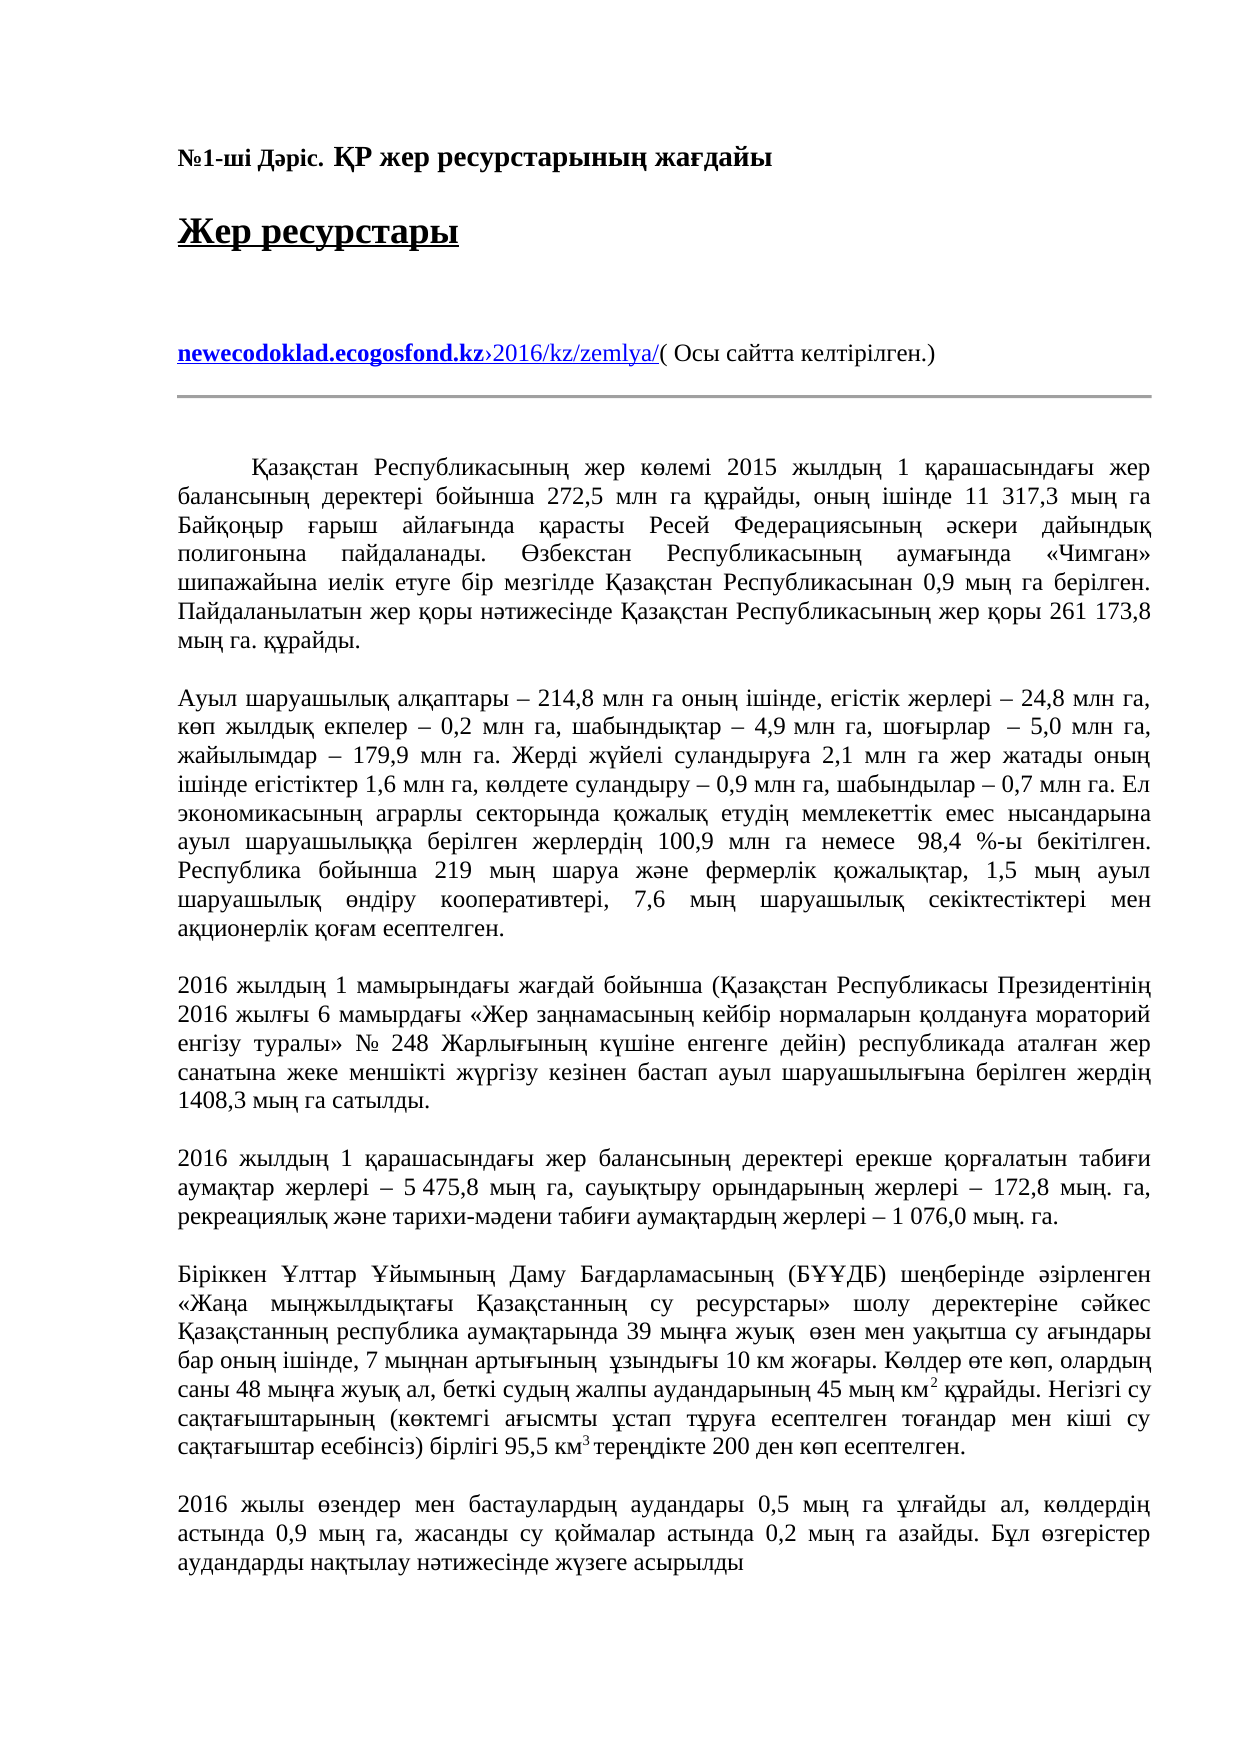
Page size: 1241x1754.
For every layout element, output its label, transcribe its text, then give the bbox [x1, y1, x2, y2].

text 2016 жылдың 1 мамырындағы жағдай бойынша (Қазақстан Республикасы Президентінің 2016 жылғы 6 мамырдағы «Жер заңнамасының кейбір нормаларын қолдануға мораторий енгізу туралы» № 248 Жарлығының күшіне енгенге дейін) республикада аталған жер санатына жеке меншікті жүргізу кезінен бастап ауыл шаруашылығына берілген жердің 1408,3 мың га сатылды. [177, 971, 1152, 1114]
text Біріккен Ұлттар Ұйымының Даму Бағдарламасының (БҰҰДБ) шеңберінде әзірленген «Жаңа мыңжылдықтағы Қазақстанның су ресурстары» шолу деректеріне сәйкес Қазақстанның республика аумақтарында 39 мыңға жуық өзен мен уақытша су ағындары бар оның ішінде, 7 мыңнан артығының ұзындығы 10 км жоғары. Көлдер өте көп, олардың саны 48 мыңға жуық ал, беткі судың жалпы аудандарының 45 мың км2 құрайды. Негізгі су сақтағыштарының (көктемгі ағысмты ұстап тұруға есептелген тоғандар мен кіші су сақтағыштар есебінсіз) бірлігі 95,5 км3 тереңдікте 200 ден көп есептелген. [177, 1259, 1152, 1460]
text 2016 жылдың 1 қарашасындағы жер балансының деректері ерекше қорғалатын табиғи аумақтар жерлері – 5 475,8 мың га, сауықтыру орындарының жерлері – 172,8 мың. га, рекреациялық және тарихи-мәдени табиғи аумақтардың жерлері – 1 076,0 мың. га. [177, 1143, 1152, 1230]
text Ауыл шаруашылық алқаптары – 214,8 млн га оның ішінде, егістік жерлері – 24,8 млн га, көп жылдық екпелер – 0,2 млн га, шабындықтар – 4,9 млн га, шоғырлар – 5,0 млн га, жайылымдар – 179,9 млн га. Жерді жүйелі суландыруға 2,1 млн га жер жатады оның ішінде егістіктер 1,6 млн га, көлдете суландыру – 0,9 млн га, шабындылар – 0,7 млн га. Ел экономикасының аграрлы секторында қожалық етудің мемлекеттік емес нысандарына ауыл шаруашылыққа берілген жерлердің 100,9 млн га немесе 98,4 %-ы бекітілген. Республика бойынша 219 мың шаруа және фермерлік қожалықтар, 1,5 мың ауыл шаруашылық өндіру кооперативтері, 7,6 мың шаруашылық секіктестіктері мен ақционерлік қоғам есептелген. [177, 683, 1152, 941]
subtitle №1-ші Дәріс. ҚР жер ресурстарының жағдайы [177, 139, 1152, 172]
text 2016 жылы өзендер мен бастаулардың аудандары 0,5 мың га ұлғайды ал, көлдердің астында 0,9 мың га, жасанды су қоймалар астында 0,2 мың га азайды. Бұл өзгерістер аудандарды нақтылау нәтижесінде жүзеге асырылды [177, 1489, 1152, 1576]
text Жер ресурстары [177, 208, 1152, 251]
text newecodoklad.ecogosfond.kz›2016/kz/zemlya/( Осы сайтта келтірілген.) [177, 338, 1152, 366]
text Қазақстан Республикасының жер көлемі 2015 жылдың 1 қарашасындағы жер балансының деректері бойынша 272,5 млн га құрайды, оның ішінде 11 317,3 мың га Байқоңыр ғарыш айлағында қарасты Ресей Федерациясының әскери дайындық полигонына пайдаланады. Өзбекстан Республикасының аумағында «Чимган» шипажайына иелік етуге бір мезгілде Қазақстан Республикасынан 0,9 мың га берілген. Пайдаланылатын жер қоры нәтижесінде Қазақстан Республикасының жер қоры 261 173,8 мың га. құрайды. [177, 452, 1152, 653]
